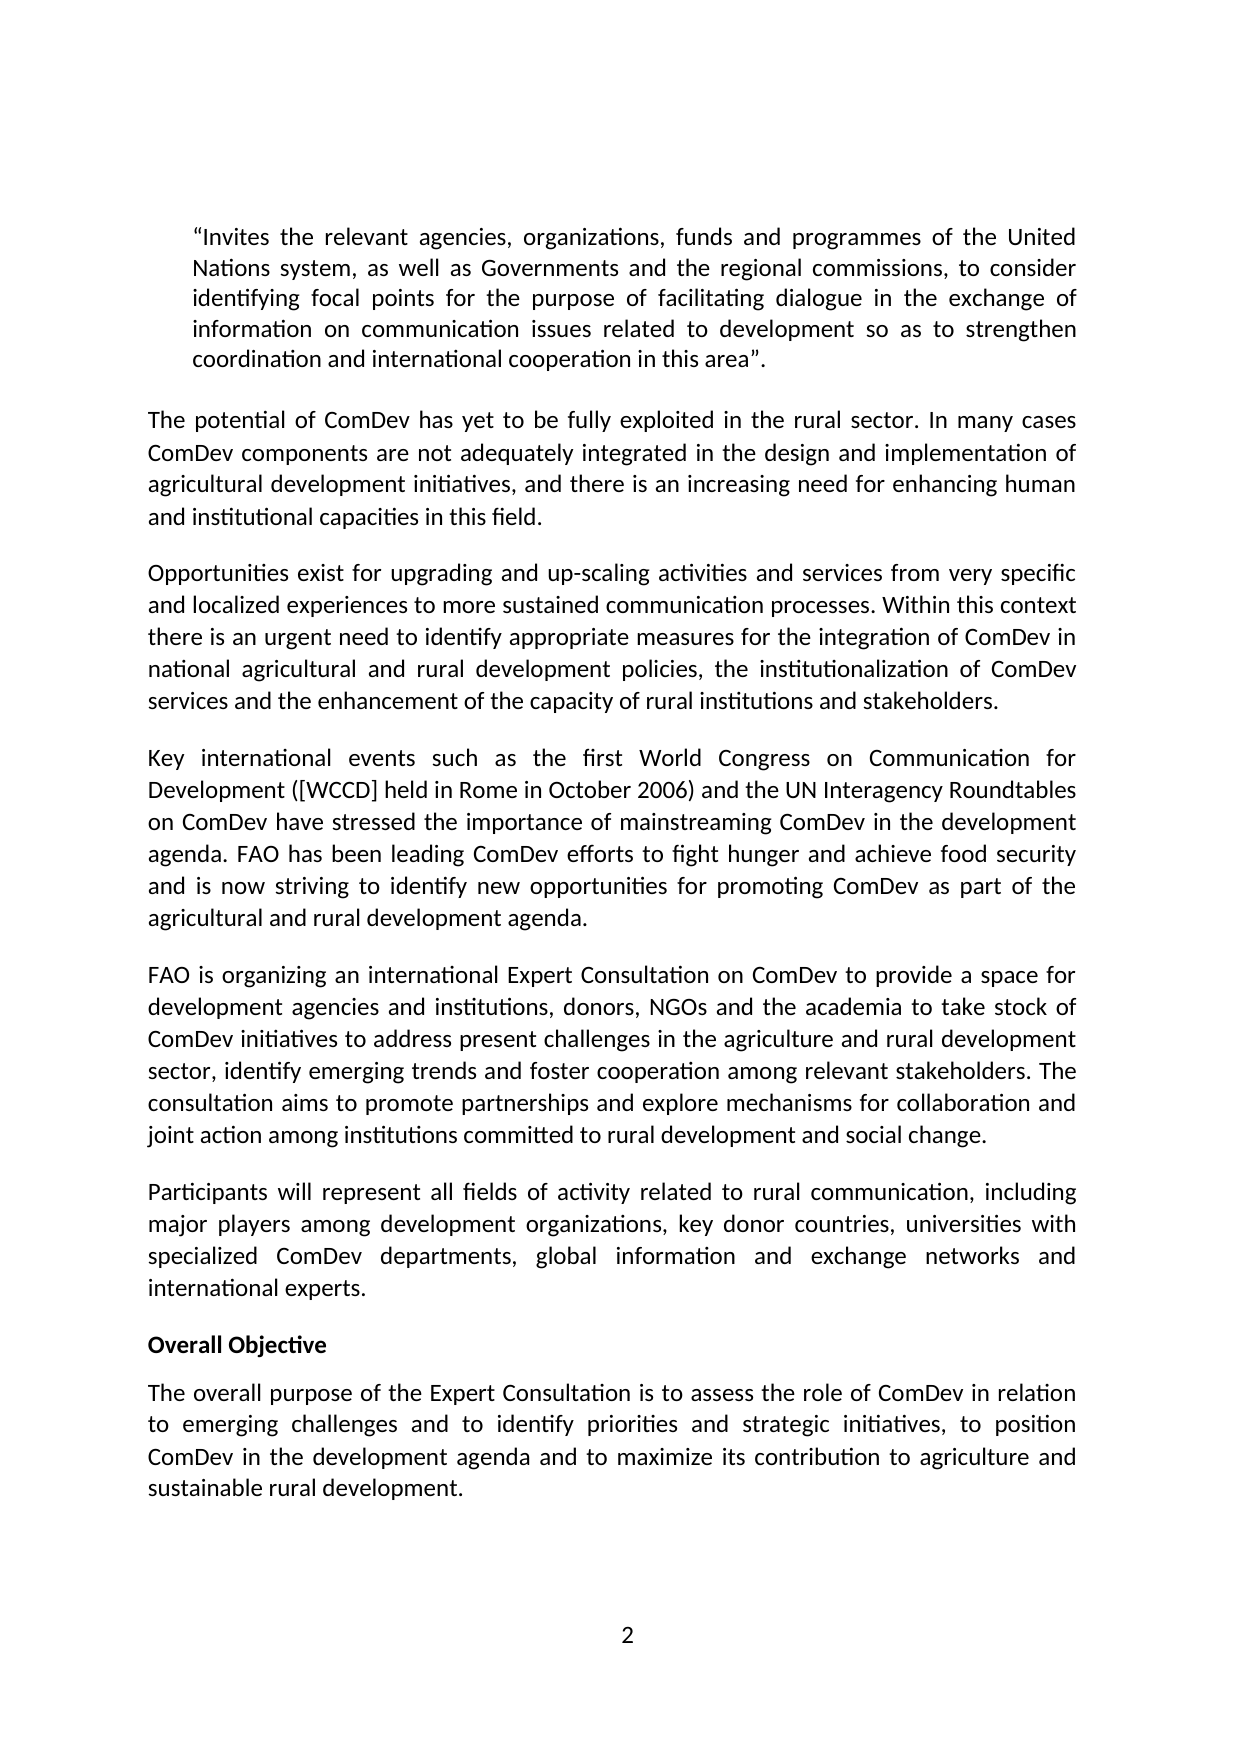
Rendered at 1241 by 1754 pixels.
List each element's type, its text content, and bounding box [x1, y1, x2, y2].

text Participants will represent all fields of activity related to rural communication, including major players among development organizations, key donor countries, universities with specialized ComDev departments, global information and exchange networks and international experts. [148, 1176, 1078, 1303]
text Overall Objective [148, 1329, 1078, 1360]
text Opportunities exist for upgrading and up-scaling activities and services from very specific and localized experiences to more sustained communication processes. Within this context there is an urgent need to identify appropriate measures for the integration of ComDev in national agricultural and rural development policies, the institutionalization of ComDev services and the enhancement of the capacity of rural institutions and stakeholders. [148, 558, 1078, 716]
text “Invites the relevant agencies, organizations, funds and programmes of the United Nations system, as well as Governments and the regional commissions, to consider identifying focal points for the purpose of facilitating dialogue in the exchange of information on communication issues related to development so as to strengthen coordination and international cooperation in this area”. [192, 222, 1078, 374]
text FAO is organizing an international Expert Consultation on ComDev to provide a space for development agencies and institutions, donors, NGOs and the academia to take stock of ComDev initiatives to address present challenges in the agriculture and rural development sector, identify emerging trends and foster cooperation among relevant stakeholders. The consultation aims to promote partnerships and explore mechanisms for collaboration and joint action among institutions committed to rural development and social change. [148, 959, 1078, 1150]
text The overall purpose of the Expert Consultation is to assess the role of ComDev in relation to emerging challenges and to identify priorities and strategic initiatives, to position ComDev in the development agenda and to maximize its contribution to agriculture and sustainable rural development. [148, 1377, 1078, 1503]
text Key international events such as the first World Congress on Communication for Development ([WCCD] held in Rome in October 2006) and the UN Interagency Roundtables on ComDev have stressed the importance of mainstreaming ComDev in the development agenda. FAO has been leading ComDev efforts to fight hunger and achieve food security and is now striving to identify new opportunities for promoting ComDev as part of the agricultural and rural development agenda. [148, 742, 1078, 933]
text The potential of ComDev has yet to be fully exploited in the rural sector. In many cases ComDev components are not adequately integrated in the design and implementation of agricultural development initiatives, and there is an increasing need for enhancing human and institutional capacities in this field. [148, 405, 1078, 531]
